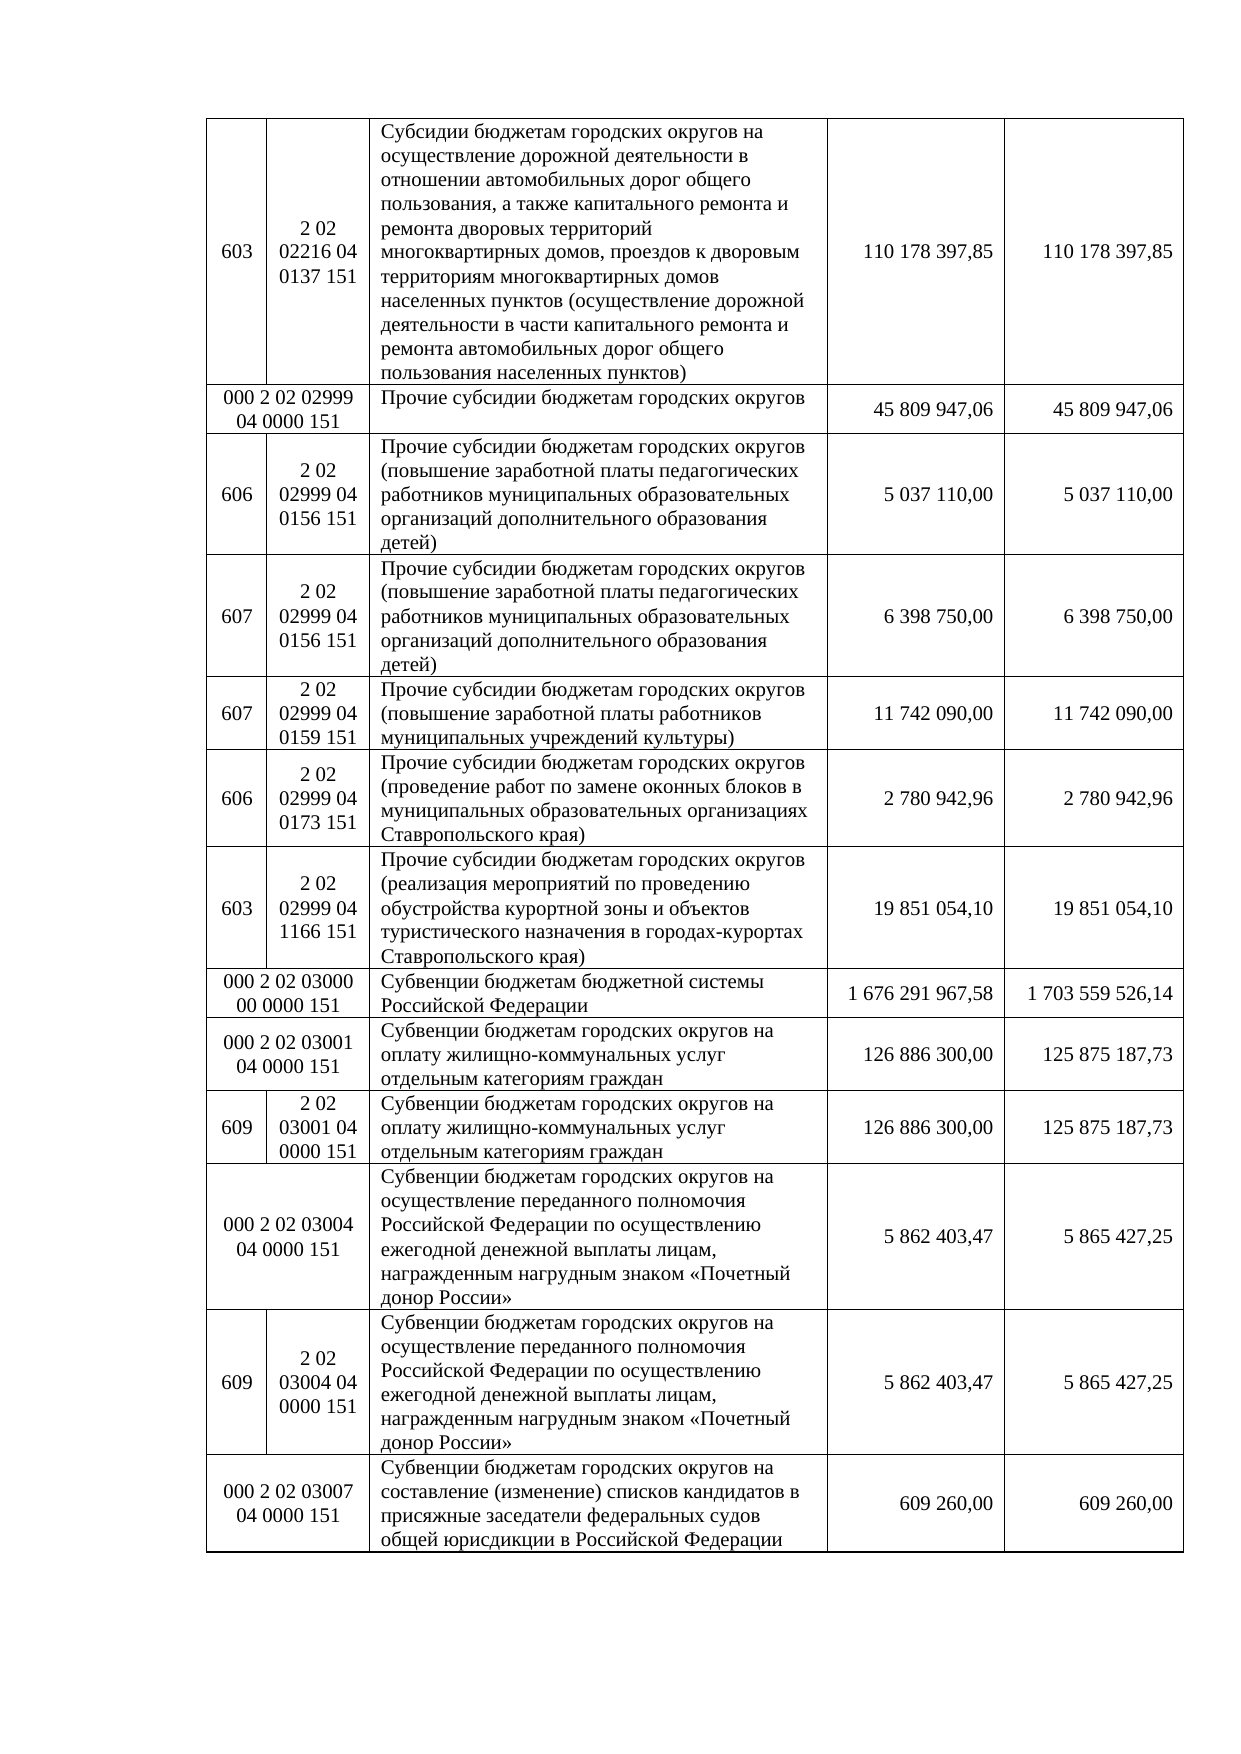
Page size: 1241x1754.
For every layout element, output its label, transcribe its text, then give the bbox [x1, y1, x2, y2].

table_cell 2 02 03001 04 0000 151 [267, 1091, 369, 1163]
table_cell 000 2 02 03000 00 0000 151 [207, 969, 369, 1017]
table_cell 609 [207, 1310, 266, 1454]
table_cell 110 178 397,85 [828, 119, 1004, 384]
table_cell Прочие субсидии бюджетам городских округов [370, 385, 827, 433]
table_cell 19 851 054,10 [828, 847, 1004, 968]
table_cell Прочие субсидии бюджетам городских округов (реализация мероприятий по проведению обустройства курортной зоны и объектов туристического назначения в городах-курортах Ставропольского края) [370, 847, 827, 968]
table_cell 000 2 02 02999 04 0000 151 [207, 385, 369, 433]
table_cell 126 886 300,00 [828, 1091, 1004, 1163]
table_cell 606 [207, 750, 266, 846]
table_cell 5 865 427,25 [1005, 1164, 1183, 1309]
table_cell 606 [207, 434, 266, 554]
table_cell 607 [207, 677, 266, 749]
table_cell Прочие субсидии бюджетам городских округов (проведение работ по замене оконных блоков в муниципальных образовательных организациях Ставропольского края) [370, 750, 827, 846]
table_cell 6 398 750,00 [1005, 555, 1183, 676]
table_cell 5 037 110,00 [1005, 434, 1183, 554]
table_cell 000 2 02 03007 04 0000 151 [207, 1455, 369, 1551]
table_cell 19 851 054,10 [1005, 847, 1183, 968]
table_cell 1 676 291 967,58 [828, 969, 1004, 1017]
table_cell 2 02 03004 04 0000 151 [267, 1310, 369, 1454]
table_cell 2 780 942,96 [828, 750, 1004, 846]
table_cell 607 [207, 555, 266, 676]
table_cell 6 398 750,00 [828, 555, 1004, 676]
table_cell 11 742 090,00 [1005, 677, 1183, 749]
table_cell 126 886 300,00 [828, 1018, 1004, 1090]
table_cell 125 875 187,73 [1005, 1091, 1183, 1163]
table_cell 2 02 02999 04 1166 151 [267, 847, 369, 968]
table_cell 603 [207, 847, 266, 968]
table_cell 2 780 942,96 [1005, 750, 1183, 846]
table_cell 11 742 090,00 [828, 677, 1004, 749]
table_cell 2 02 02999 04 0156 151 [267, 434, 369, 554]
table_cell 5 865 427,25 [1005, 1310, 1183, 1454]
table_cell 45 809 947,06 [828, 385, 1004, 433]
table_cell Субвенции бюджетам городских округов на оплату жилищно-коммунальных услуг отдельным категориям граждан [370, 1091, 827, 1163]
table_cell 609 260,00 [828, 1455, 1004, 1551]
table_cell 45 809 947,06 [1005, 385, 1183, 433]
table_cell 2 02 02216 04 0137 151 [267, 119, 369, 384]
table_cell Прочие субсидии бюджетам городских округов (повышение заработной платы работников муниципальных учреждений культуры) [370, 677, 827, 749]
table_cell 5 862 403,47 [828, 1310, 1004, 1454]
table_cell Субвенции бюджетам городских округов на осуществление переданного полномочия Российской Федерации по осуществлению ежегодной денежной выплаты лицам, награжденным нагрудным знаком «Почетный донор России» [370, 1164, 827, 1309]
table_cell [370, 1455, 827, 1551]
table_cell Субвенции бюджетам городских округов на осуществление переданного полномочия Российской Федерации по осуществлению ежегодной денежной выплаты лицам, награжденным нагрудным знаком «Почетный донор России» [370, 1310, 827, 1454]
table_cell 110 178 397,85 [1005, 119, 1183, 384]
table_cell 2 02 02999 04 0159 151 [267, 677, 369, 749]
table_cell 125 875 187,73 [1005, 1018, 1183, 1090]
table_cell 000 2 02 03001 04 0000 151 [207, 1018, 369, 1090]
table_cell Прочие субсидии бюджетам городских округов (повышение заработной платы педагогических работников муниципальных образовательных организаций дополнительного образования детей) [370, 555, 827, 676]
table_cell Субвенции бюджетам городских округов на оплату жилищно-коммунальных услуг отдельным категориям граждан [370, 1018, 827, 1090]
table_cell 5 037 110,00 [828, 434, 1004, 554]
table_cell Субвенции бюджетам бюджетной системы Российской Федерации [370, 969, 827, 1017]
table_cell 000 2 02 03004 04 0000 151 [207, 1164, 369, 1309]
table_cell Субсидии бюджетам городских округов на осуществление дорожной деятельности в отношении автомобильных дорог общего пользования, а также капитального ремонта и ремонта дворовых территорий многоквартирных домов, проездов к дворовым территориям многоквартирных домов населенных пунктов (осуществление дорожной деятельности в части капитального ремонта и ремонта автомобильных дорог общего пользования населенных пунктов) [370, 119, 827, 384]
table_cell Прочие субсидии бюджетам городских округов (повышение заработной платы педагогических работников муниципальных образовательных организаций дополнительного образования детей) [370, 434, 827, 554]
table_cell 2 02 02999 04 0156 151 [267, 555, 369, 676]
table_cell 5 862 403,47 [828, 1164, 1004, 1309]
table_cell 2 02 02999 04 0173 151 [267, 750, 369, 846]
table_cell 1 703 559 526,14 [1005, 969, 1183, 1017]
table_cell 603 [207, 119, 266, 384]
table_cell 609 260,00 [1005, 1455, 1183, 1551]
table_cell 609 [207, 1091, 266, 1163]
